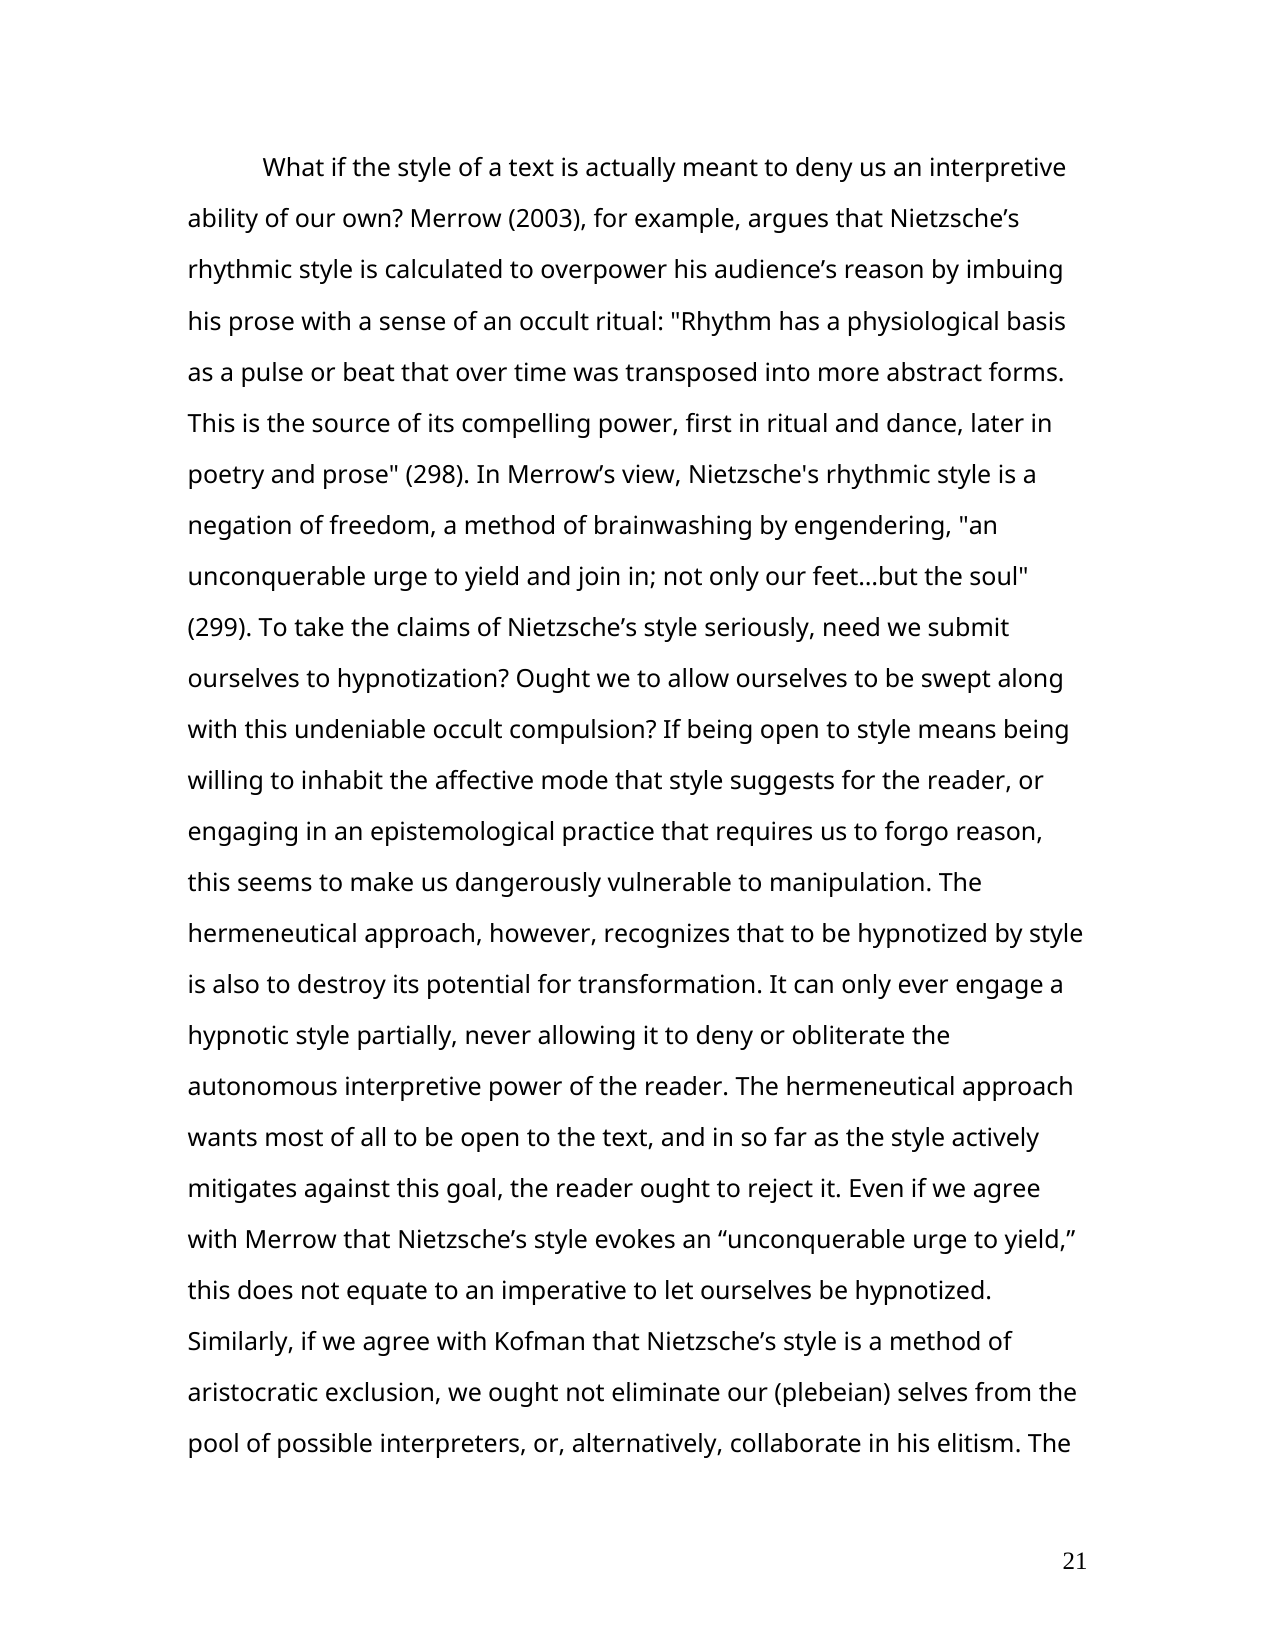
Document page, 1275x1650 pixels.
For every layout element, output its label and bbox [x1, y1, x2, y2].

text [187, 150, 1087, 1460]
